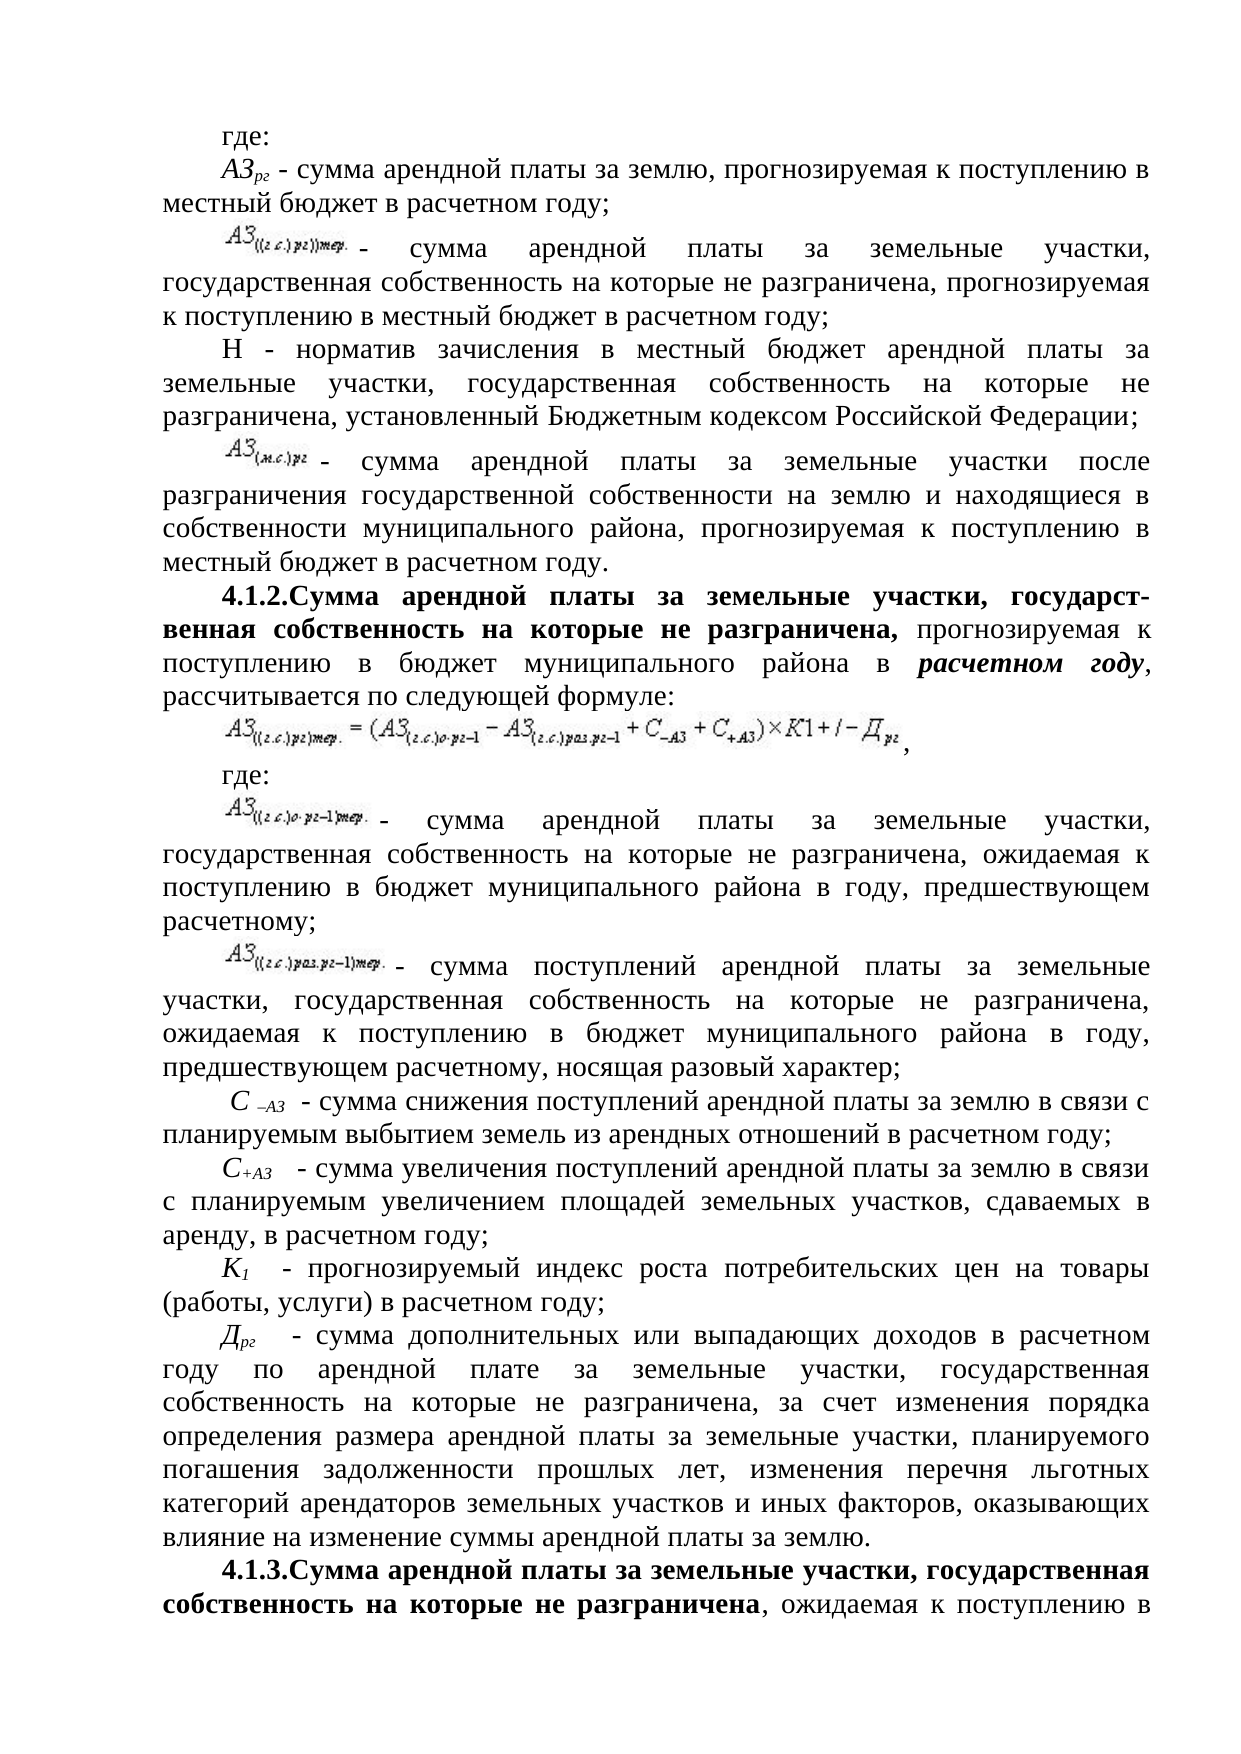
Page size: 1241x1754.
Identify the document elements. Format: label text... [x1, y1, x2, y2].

text АЗрг - сумма арендной платы за землю, прогнозируемая к поступлению в местный бюджет в расчетном году; [162, 152, 1152, 219]
picture [221, 711, 903, 751]
picture [221, 218, 352, 258]
text С –АЗ - сумма снижения поступлений арендной платы за землю в связи с планируемым выбытием земель из арендных отношений в расчетном году; [162, 1083, 1152, 1150]
picture [221, 790, 372, 830]
text Н - норматив зачисления в местный бюджет арендной платы за земельные участки, государственная собственность на которые не разграничена, установленный Бюджетным кодексом Российской Федерации; [162, 331, 1152, 432]
text Дрг - сумма дополнительных или выпадающих доходов в расчетном году по арендной плате за земельные участки, государственная собственность на которые не разграничена, за счет изменения порядка определения размера арендной платы за земельные участки, планируемого погашения задолженности прошлых лет, изменения перечня льготных категорий арендаторов земельных участков и иных факторов, оказывающих влияние на изменение суммы арендной платы за землю. [162, 1317, 1152, 1552]
text - сумма арендной платы за земельные участки, государственная собственность на которые не разграничена, ожидаемая к поступлению в бюджет муниципального района в году, предшествующем расчетному; [162, 791, 1152, 937]
text С+АЗ - сумма увеличения поступлений арендной платы за землю в связи с планируемым увеличением площадей земельных участков, сдаваемых в аренду, в расчетном году; [162, 1150, 1152, 1250]
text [162, 1552, 1152, 1619]
text где: [162, 757, 1152, 791]
text - сумма поступлений арендной платы за земельные участки, государственная собственность на которые не разграничена, ожидаемая к поступлению в бюджет муниципального района в году, предшествующем расчетному, носящая разовый характер; [162, 937, 1152, 1083]
text 4.1.2.Сумма арендной платы за земельные участки, государст-венная собственность на которые не разграничена, прогнозируемая к поступлению в бюджет муниципального района в расчетном году, рассчитывается по следующей формуле: [162, 578, 1152, 712]
picture [221, 431, 313, 471]
text - сумма арендной платы за земельные участки, государственная собственность на которые не разграничена, прогнозируемая к поступлению в местный бюджет в расчетном году; [162, 219, 1152, 331]
text - сумма арендной платы за земельные участки после разграничения государственной собственности на землю и находящиеся в собственности муниципального района, прогнозируемая к поступлению в местный бюджет в расчетном году. [162, 432, 1152, 578]
picture [221, 936, 388, 976]
text где: [162, 118, 1152, 152]
text К1 - прогнозируемый индекс роста потребительских цен на товары (работы, услуги) в расчетном году; [162, 1250, 1152, 1317]
